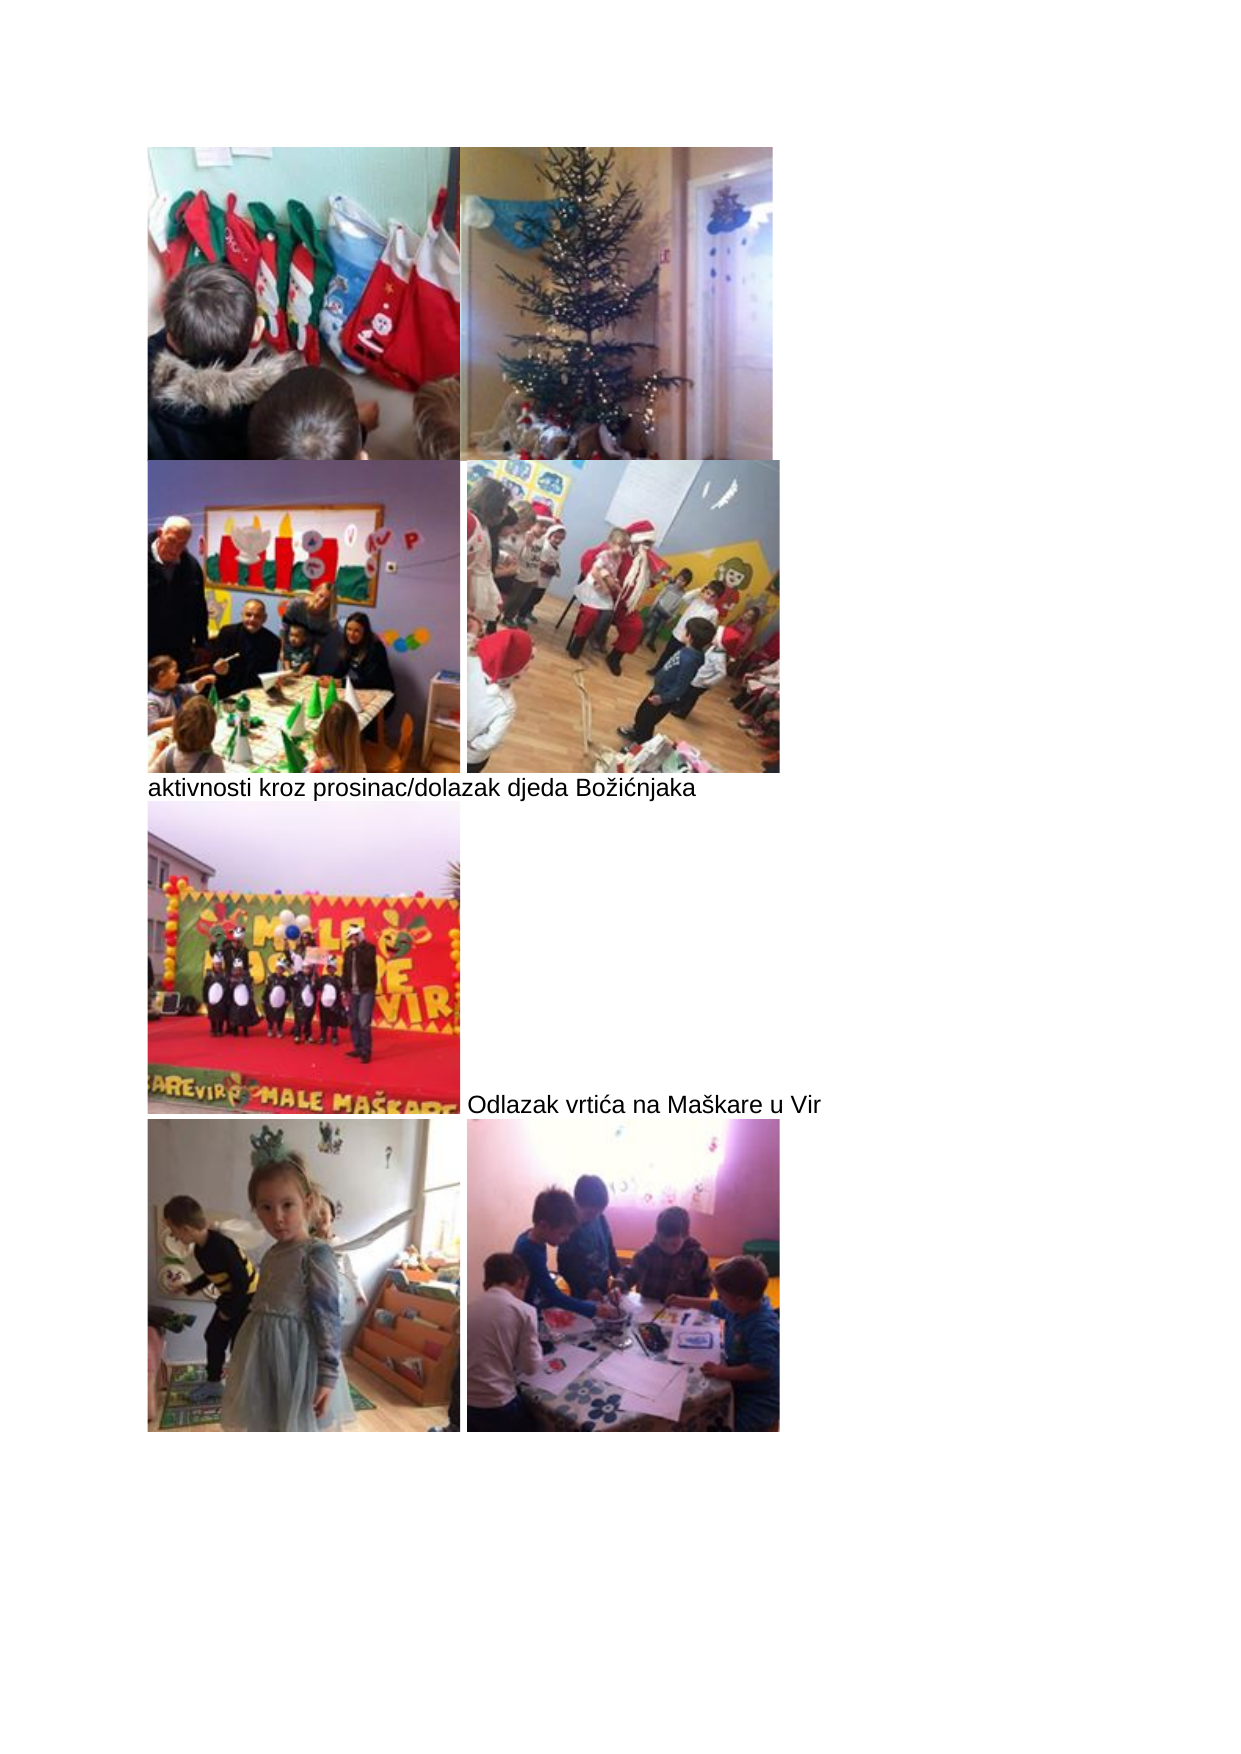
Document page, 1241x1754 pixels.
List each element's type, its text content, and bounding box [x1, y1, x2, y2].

text aktivnosti kroz prosinac/dolazak djeda Božićnjaka [148, 773, 1093, 801]
picture [467, 1119, 780, 1432]
picture [147, 147, 780, 773]
picture [147, 1119, 461, 1432]
picture [147, 801, 461, 1114]
